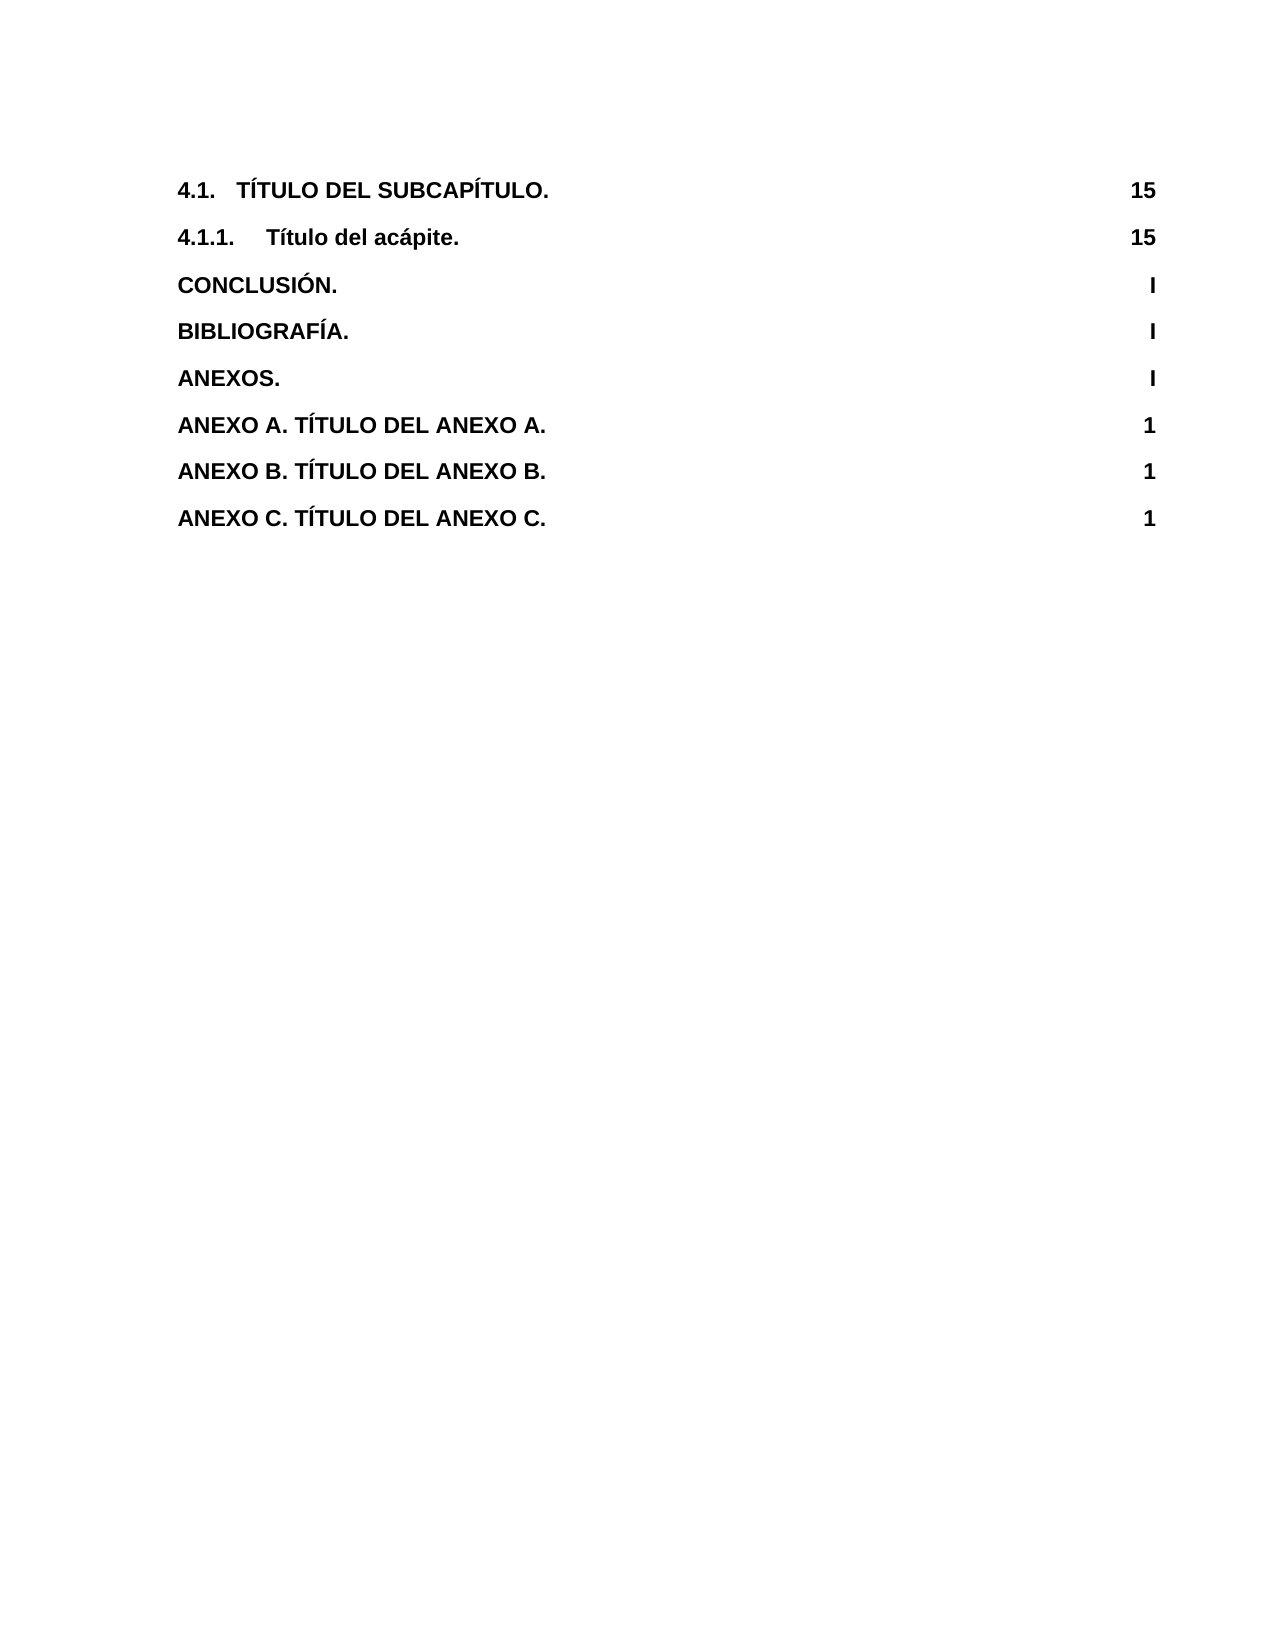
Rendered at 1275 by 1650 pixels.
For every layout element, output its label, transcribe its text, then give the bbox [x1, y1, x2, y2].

text ANEXOS. I [177, 365, 1157, 391]
text ANEXO B. TÍTULO DEL ANEXO B. 1 [177, 458, 1157, 484]
text ANEXO A. TÍTULO DEL ANEXO A. 1 [177, 412, 1157, 438]
text ANEXO C. TÍTULO DEL ANEXO C. 1 [177, 505, 1157, 531]
text 4.1.1. Título del acápite. 15 [177, 224, 1157, 251]
text CONCLUSIÓN. I [177, 272, 1157, 298]
text 4.1. TÍTULO DEL SUBCAPÍTULO. 15 [177, 177, 1157, 203]
text BIBLIOGRAFÍA. I [177, 318, 1157, 344]
